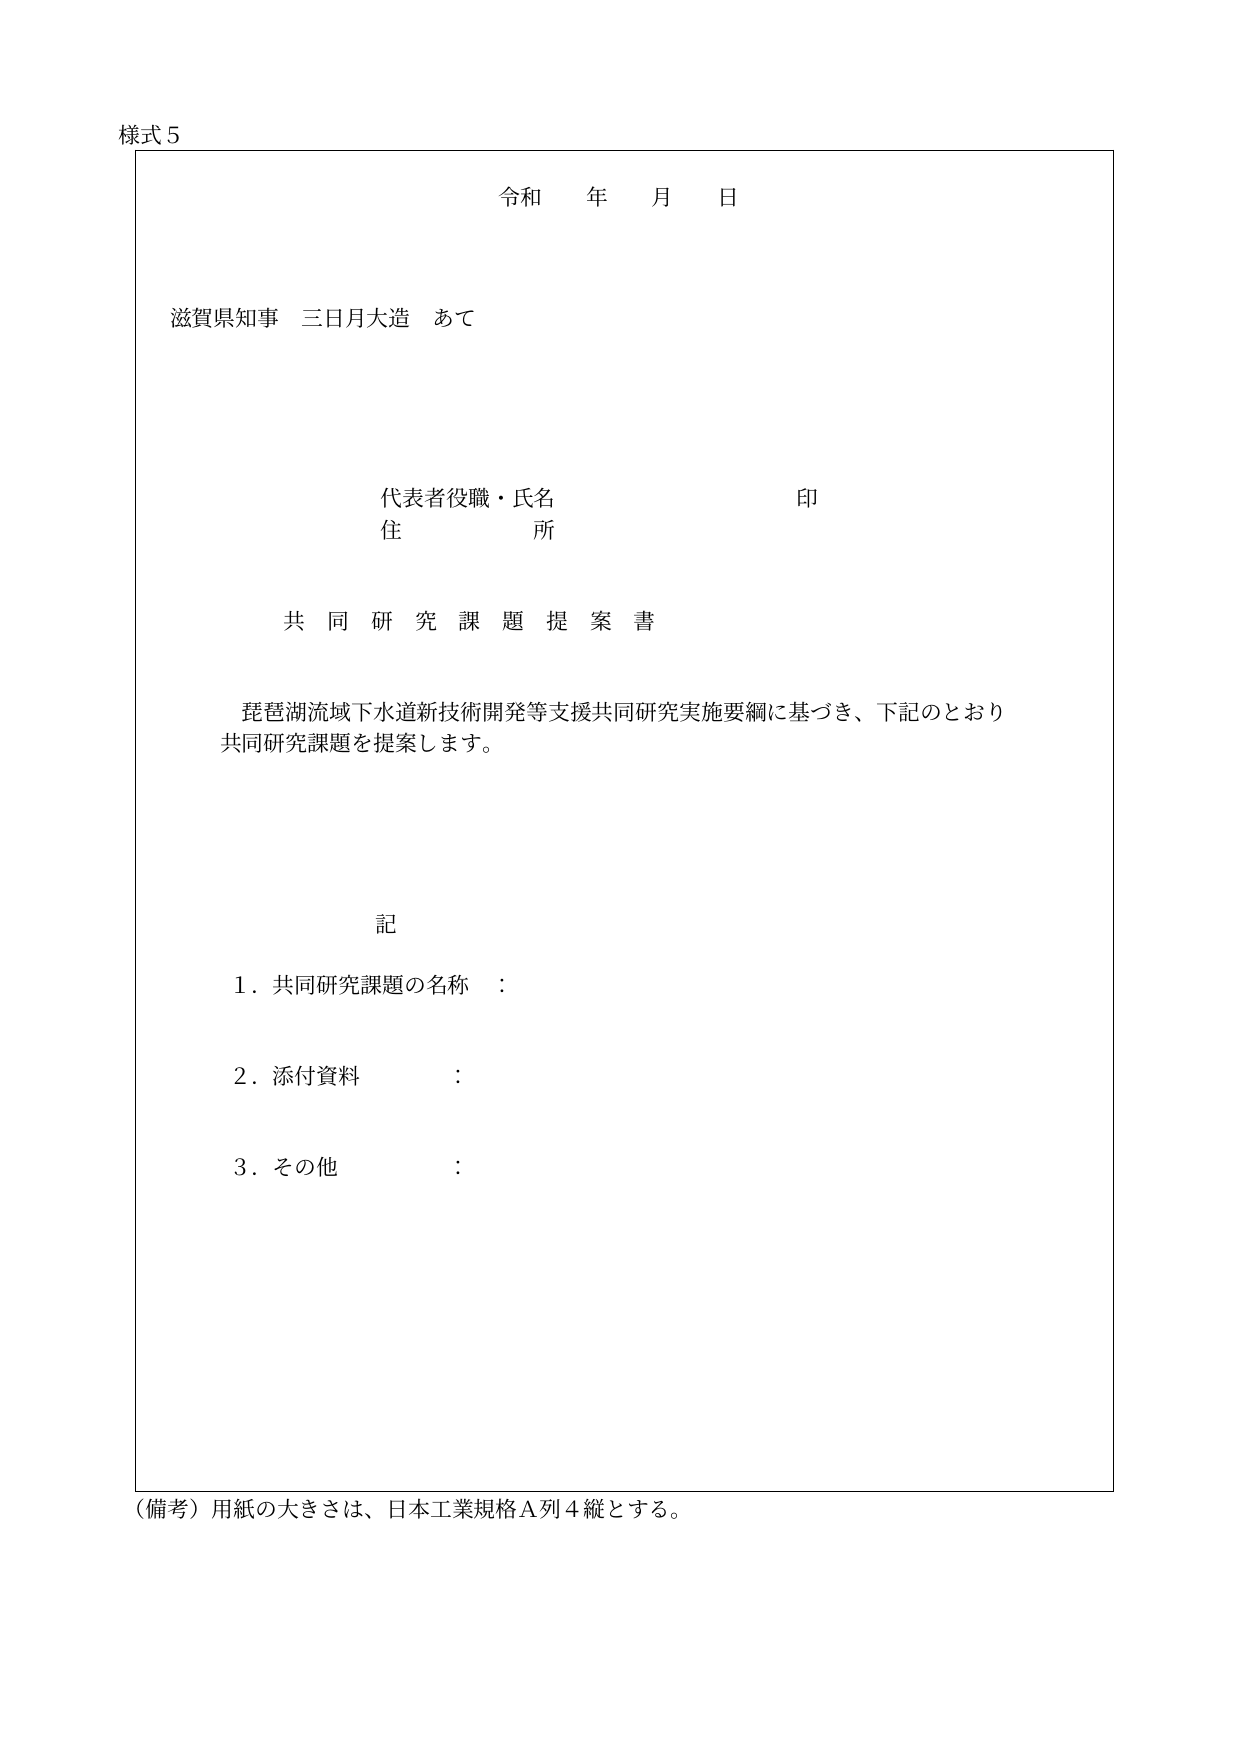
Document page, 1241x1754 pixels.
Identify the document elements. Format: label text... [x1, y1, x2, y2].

text （備考）用紙の大きさは、日本工業規格Ａ列４縦とする。 [118, 1492, 1122, 1524]
text 様式５ [118, 118, 1122, 149]
table_header 令和 年 月 日 滋賀県知事 三日月大造 あて 代表者役職・氏名 印 住 所 共 同 研 究 課 題 提 案 書 琵琶湖流域下水道新技術開発等支援共同研究実施要綱に基づき、下記のとおり 共同研究課題を提案します。 記 １．共同研究課題の名称 ： ２．添付資料 ： ３．その他 ： [136, 151, 1113, 1491]
